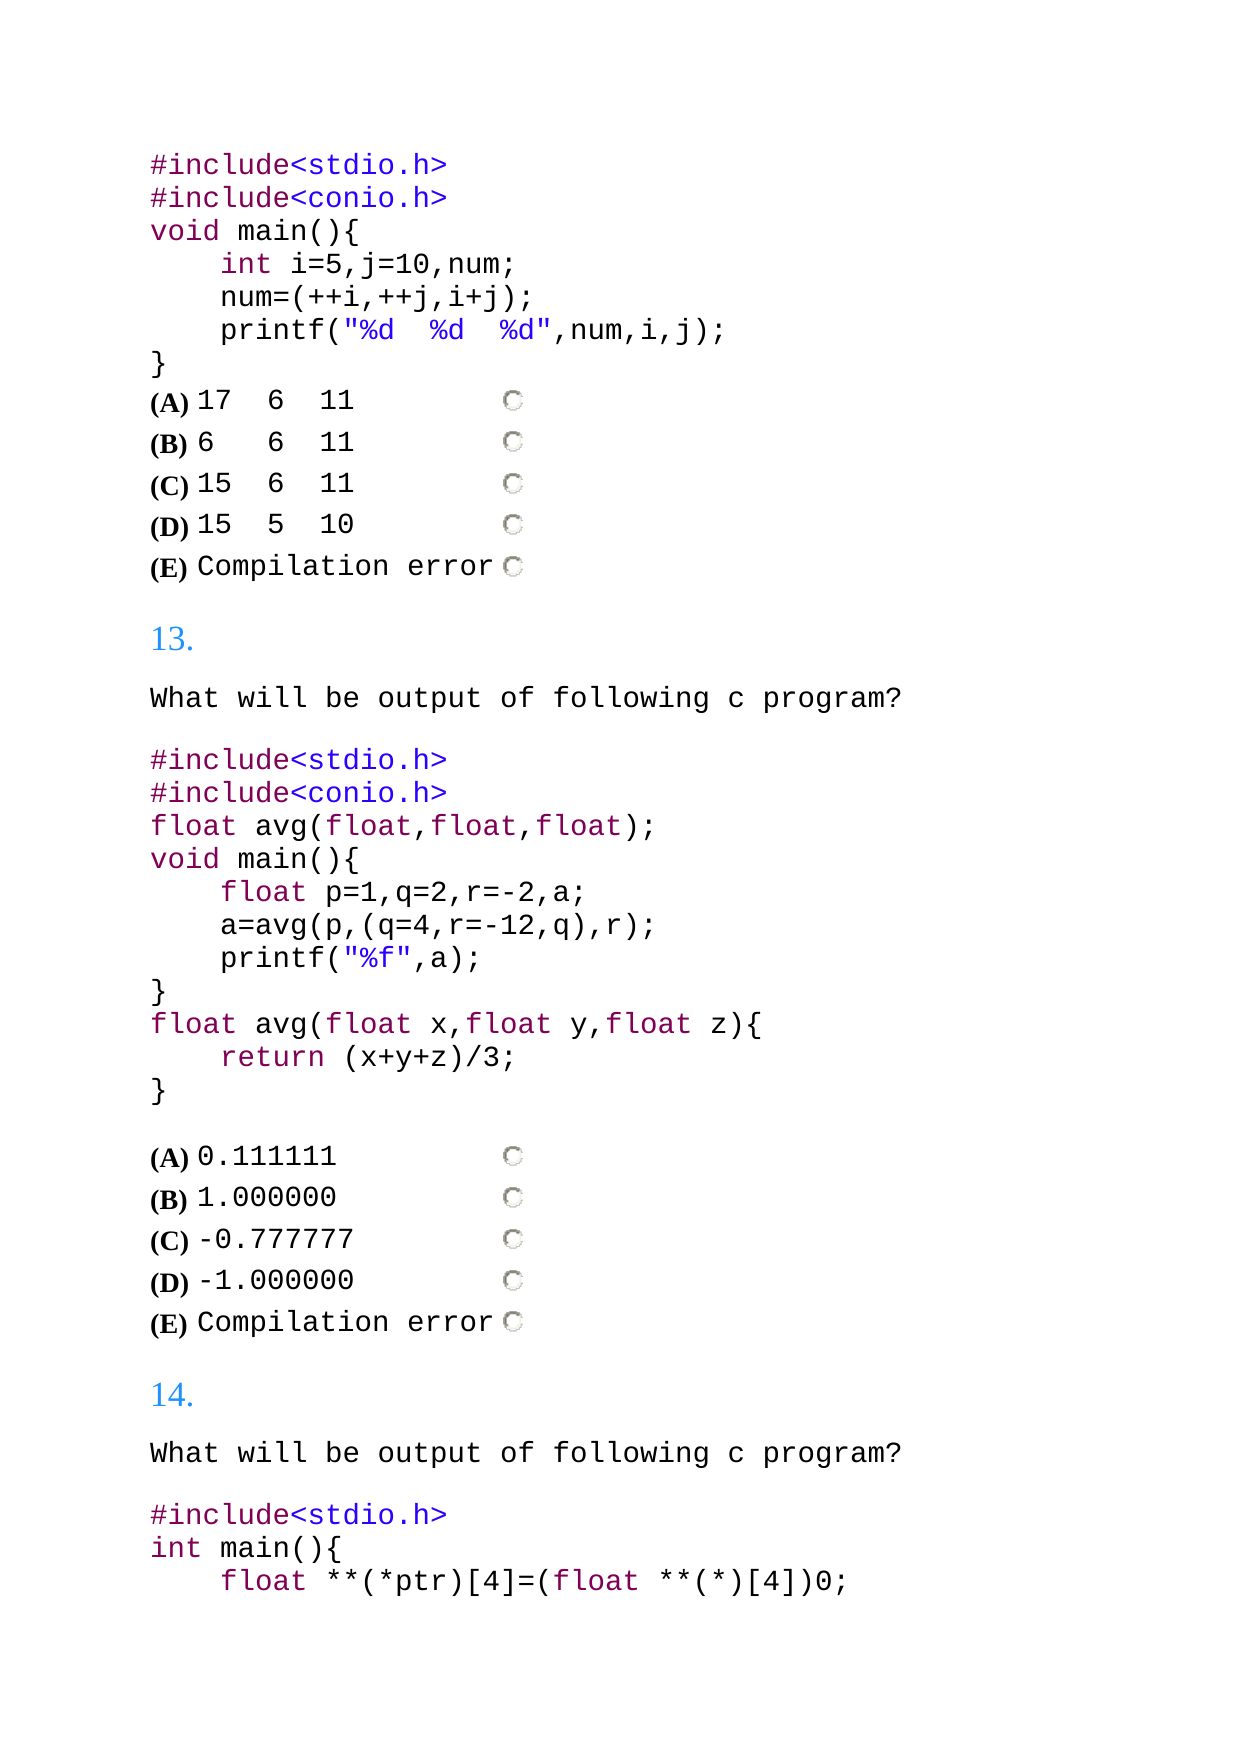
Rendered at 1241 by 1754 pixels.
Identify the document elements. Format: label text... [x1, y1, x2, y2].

text } [150, 348, 1090, 381]
text float avg(float,float,float); [150, 811, 1090, 844]
table_cell 1.000000 [195, 1178, 499, 1220]
table_cell [499, 1178, 549, 1220]
text float **(*ptr)[4]=(float **(*)[4])0; [150, 1566, 1090, 1599]
text } [150, 1075, 1090, 1108]
text #include<stdio.h> [150, 745, 1090, 778]
table_cell (D) [149, 1261, 195, 1303]
text #include<stdio.h> [150, 1500, 1090, 1533]
text return (x+y+z)/3; [150, 1042, 1090, 1075]
table_cell (C) [149, 464, 195, 506]
table_header (A) [149, 381, 195, 423]
text printf("%d %d %d",num,i,j); [150, 315, 1090, 348]
table_cell (C) [149, 1220, 195, 1261]
table_cell 15 5 10 [195, 506, 499, 547]
text a=avg(p,(q=4,r=-12,q),r); [150, 910, 1090, 943]
table_cell [499, 506, 549, 547]
table_cell 6 6 11 [195, 423, 499, 464]
table_cell (B) [149, 423, 195, 464]
table_cell [499, 423, 549, 464]
table_cell Compilation error [195, 547, 499, 588]
table_header 0.111111 [195, 1137, 499, 1178]
table_cell (E) [149, 1303, 195, 1344]
text int i=5,j=10,num; [150, 249, 1090, 282]
table_cell [499, 1220, 549, 1261]
table_cell 15 6 11 [195, 464, 499, 506]
text int main(){ [150, 1533, 1090, 1566]
text void main(){ [150, 216, 1090, 249]
table_cell [499, 1261, 549, 1303]
table_cell [499, 1303, 549, 1344]
table_cell -1.000000 [195, 1261, 499, 1303]
text What will be output of following c program? [150, 683, 1090, 716]
table_cell (E) [149, 547, 195, 588]
table_cell (B) [149, 1178, 195, 1220]
text float avg(float x,float y,float z){ [150, 1009, 1090, 1042]
text What will be output of following c program? [150, 1439, 1090, 1472]
text 13. [150, 588, 1090, 658]
text void main(){ [150, 844, 1090, 877]
table_cell [499, 547, 549, 588]
text #include<stdio.h> [150, 150, 1090, 183]
table_header 17 6 11 [195, 381, 499, 423]
text 14. [150, 1344, 1090, 1414]
text printf("%f",a); [150, 943, 1090, 976]
table_cell -0.777777 [195, 1220, 499, 1261]
text #include<conio.h> [150, 778, 1090, 811]
table_cell (D) [149, 506, 195, 547]
text num=(++i,++j,i+j); [150, 282, 1090, 315]
text } [150, 976, 1090, 1009]
table_cell Compilation error [195, 1303, 499, 1344]
table_header [499, 381, 549, 423]
text float p=1,q=2,r=-2,a; [150, 877, 1090, 910]
table_cell [499, 464, 549, 506]
table_header [499, 1137, 549, 1178]
table_header (A) [149, 1137, 195, 1178]
text #include<conio.h> [150, 183, 1090, 216]
